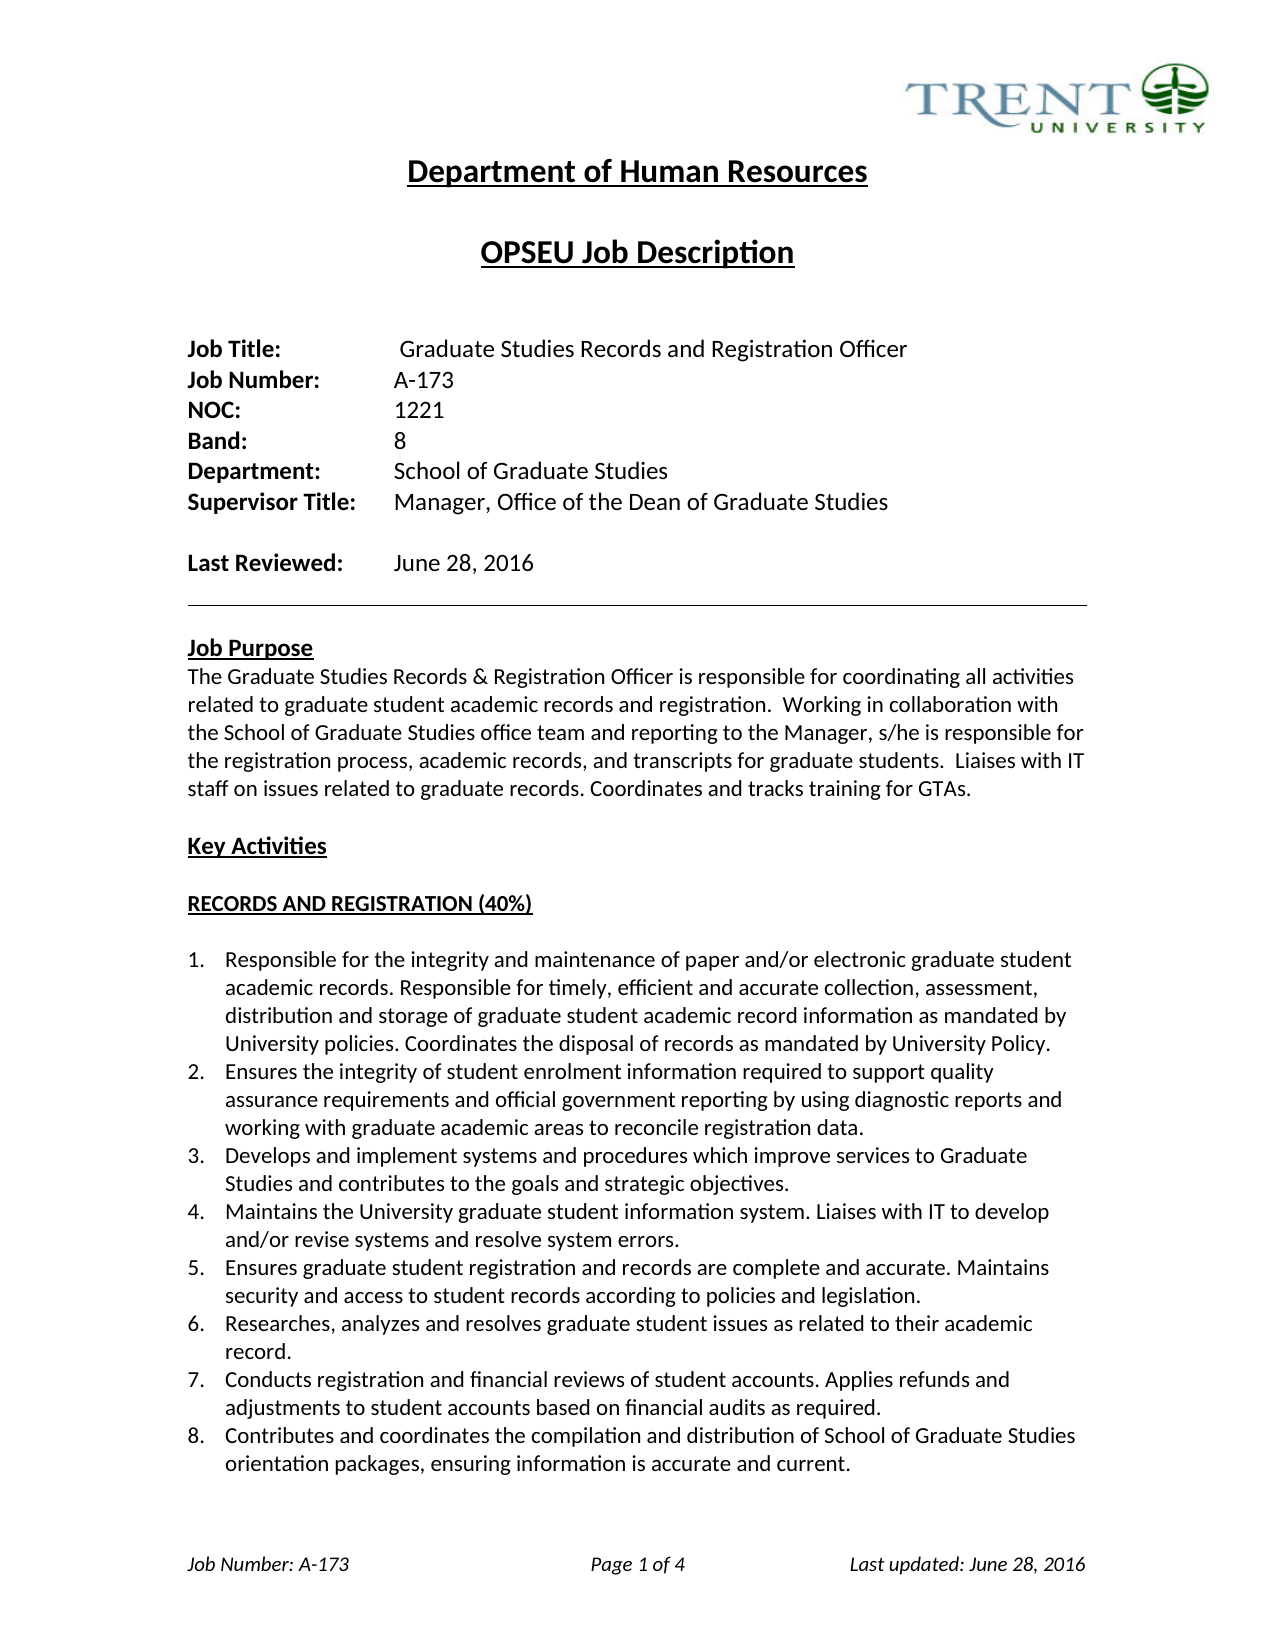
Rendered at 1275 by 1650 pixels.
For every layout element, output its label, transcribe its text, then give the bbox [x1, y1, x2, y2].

list Conducts registration and financial reviews of student accounts. Applies refunds and adjustments to student accounts based on financial audits as required. [187, 1365, 1087, 1421]
text NOC: 1221 [187, 394, 1087, 425]
list Develops and implement systems and procedures which improve services to Graduate Studies and contributes to the goals and strategic objectives. [187, 1141, 1087, 1197]
list Maintains the University graduate student information system. Liaises with IT to develop and/or revise systems and resolve system errors. [187, 1197, 1087, 1253]
list Researches, analyzes and resolves graduate student issues as related to their academic record. [187, 1309, 1087, 1365]
text The Graduate Studies Records & Registration Officer is responsible for coordinating all activities related to graduate student academic records and registration. Working in collaboration with the School of Graduate Studies office team and reporting to the Manager, s/he is responsible for the registration process, academic records, and transcripts for graduate students. Liaises with IT staff on issues related to graduate records. Coordinates and tracks training for GTAs. [187, 662, 1087, 802]
text Supervisor Title: Manager, Office of the Dean of Graduate Studies [187, 486, 1087, 516]
text OPSEU Job Description [187, 231, 1087, 272]
list Responsible for the integrity and maintenance of paper and/or electronic graduate student academic records. Responsible for timely, efficient and accurate collection, assessment, distribution and storage of graduate student academic record information as mandated by University policies. Coordinates the disposal of records as mandated by University Policy. [187, 945, 1087, 1057]
text Band: 8 [187, 425, 1087, 455]
text Department: School of Graduate Studies [187, 455, 1087, 486]
list Ensures the integrity of student enrolment information required to support quality assurance requirements and official government reporting by using diagnostic reports and working with graduate academic areas to reconcile registration data. [187, 1057, 1087, 1141]
text Job Purpose [187, 632, 1087, 662]
text Department of Human Resources [187, 150, 1087, 191]
list Contributes and coordinates the compilation and distribution of School of Graduate Studies orientation packages, ensuring information is accurate and current. [187, 1421, 1087, 1477]
list Ensures graduate student registration and records are complete and accurate. Maintains security and access to student records according to policies and legislation. [187, 1253, 1087, 1309]
picture [900, 56, 1216, 147]
text Job Number: A-173 [187, 364, 1087, 394]
text Key Activities [187, 831, 1087, 861]
text Last Reviewed: June 28, 2016 [187, 547, 1087, 577]
text RECORDS AND REGISTRATION (40%) [187, 889, 1087, 917]
text Job Title: Graduate Studies Records and Registration Officer [187, 333, 1162, 364]
